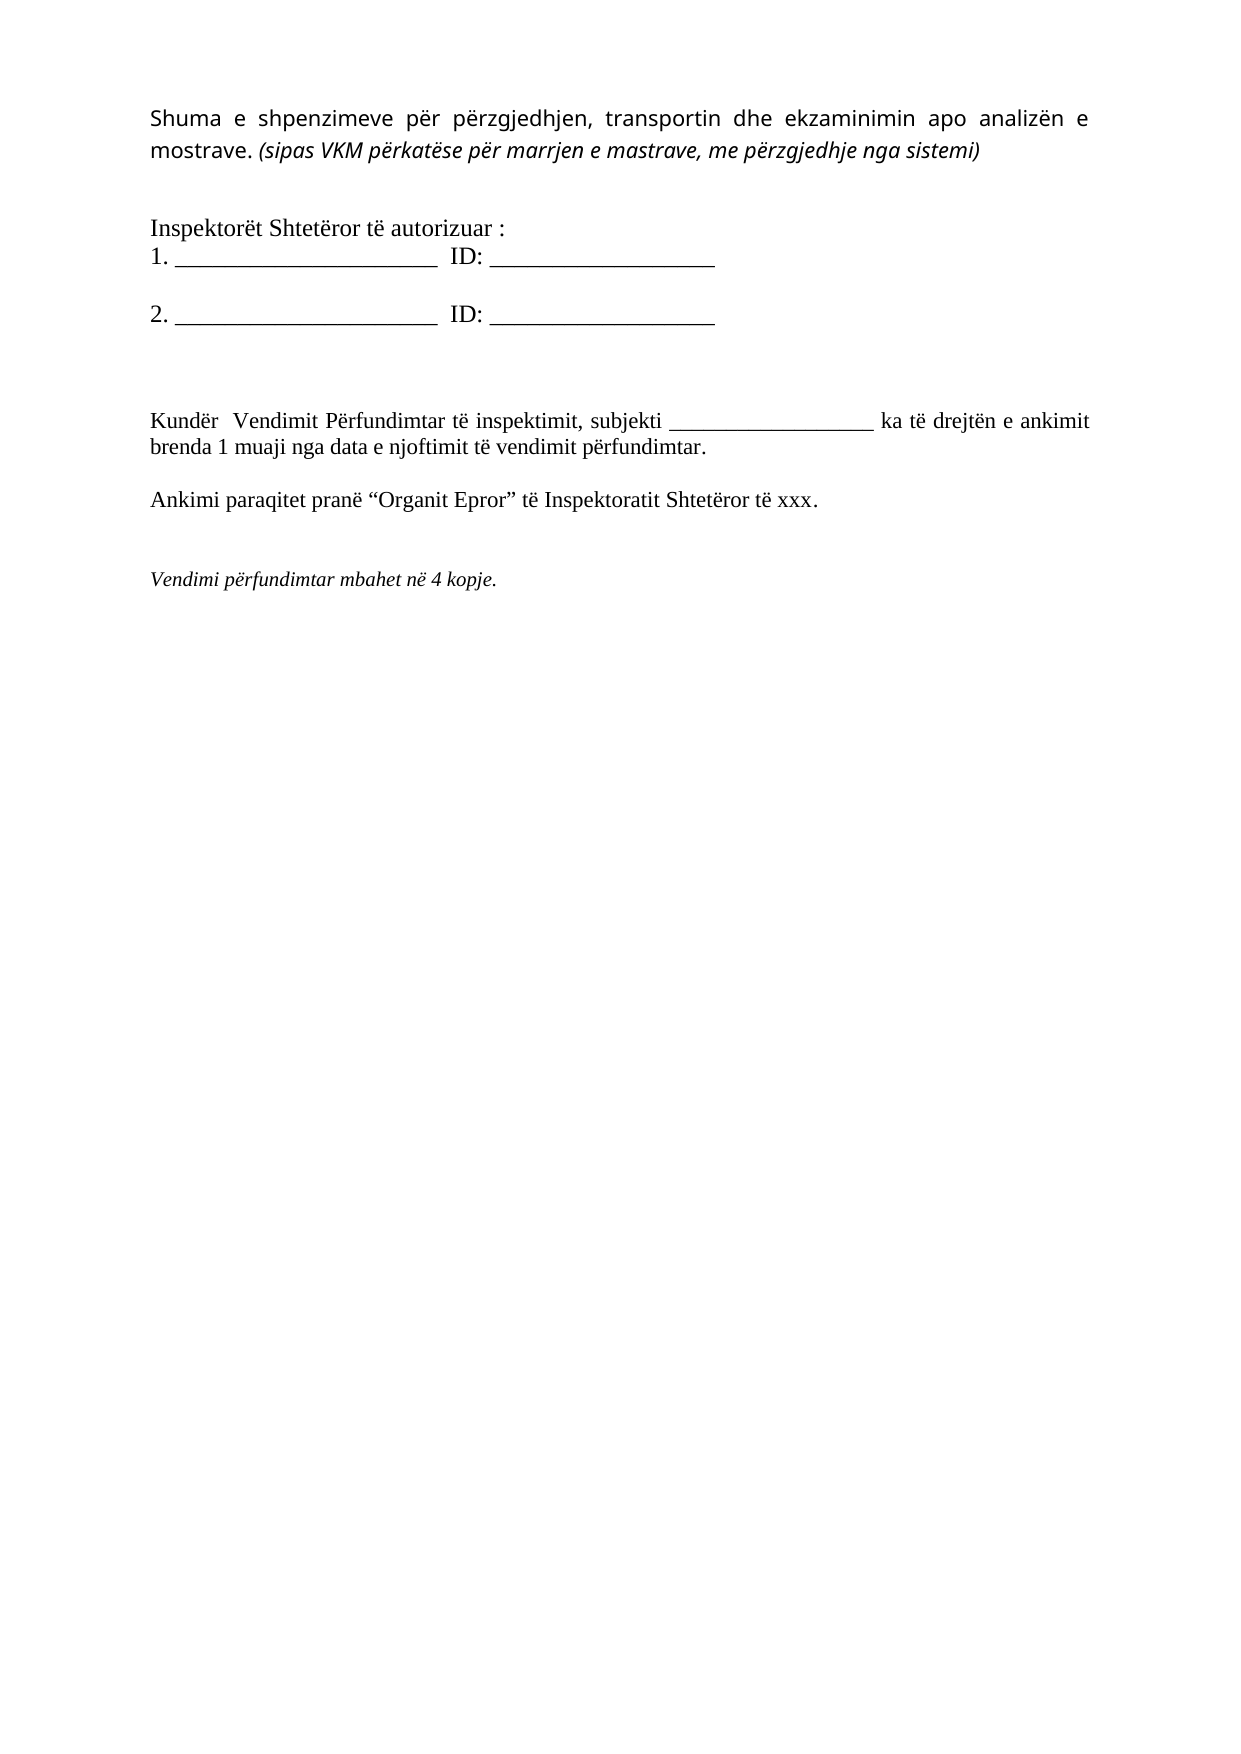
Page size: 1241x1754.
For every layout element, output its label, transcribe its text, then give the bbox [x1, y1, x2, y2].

text Ankimi paraqitet pranë “Organit Epror” të Inspektoratit Shtetëror të xxx. [150, 486, 1090, 512]
text Vendimi përfundimtar mbahet në 4 kopje. [150, 567, 1090, 591]
text Kundër Vendimit Përfundimtar të inspektimit, subjekti __________________ ka të drejtën e ankimit brenda 1 muaji nga data e njoftimit të vendimit përfundimtar. [150, 407, 1090, 459]
text 2. _____________________ ID: __________________ [150, 299, 1090, 328]
text 1. _____________________ ID: __________________ [150, 241, 1090, 270]
text Inspektorët Shtetëror të autorizuar : [150, 213, 1090, 241]
text Shuma e shpenzimeve për përzgjedhjen, transportin dhe ekzaminimin apo analizën e mostrave. (sipas VKM përkatëse për marrjen e mastrave, me përzgjedhje nga sistemi) [150, 103, 1090, 165]
